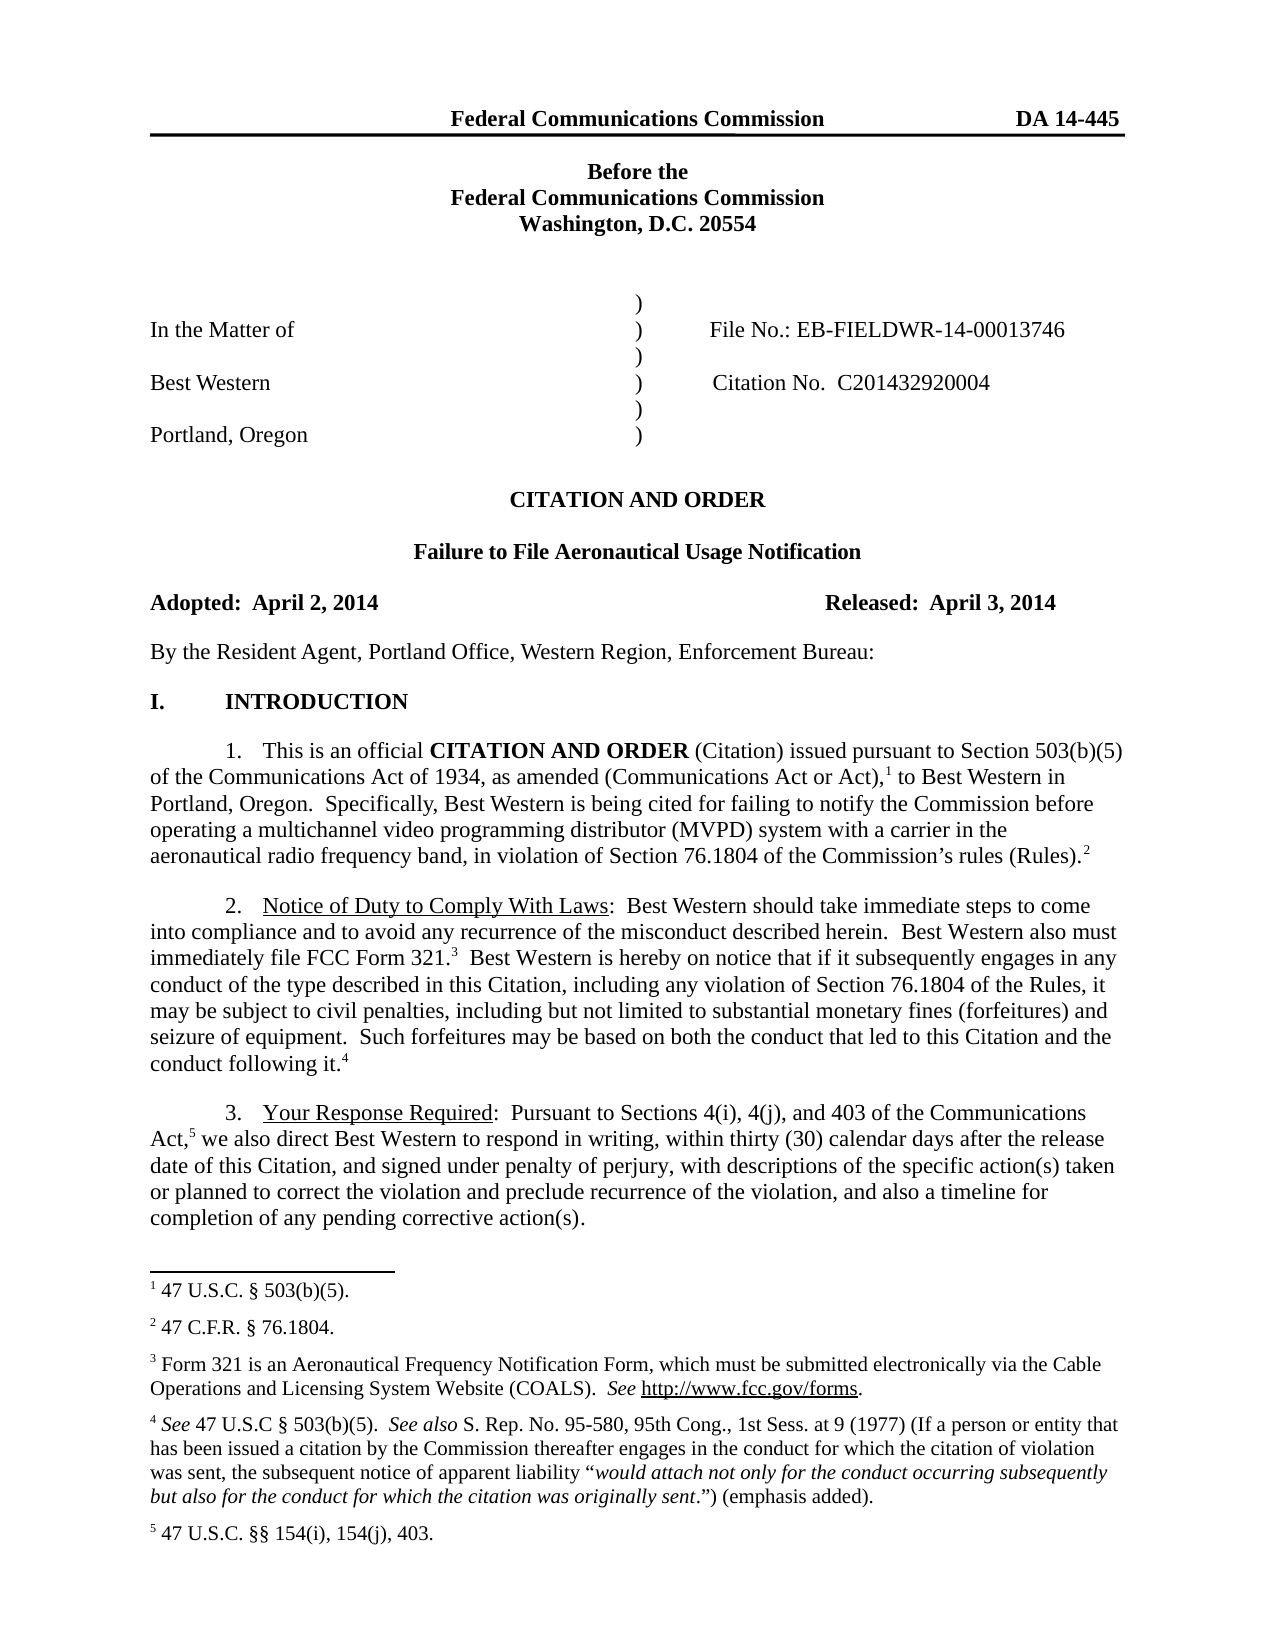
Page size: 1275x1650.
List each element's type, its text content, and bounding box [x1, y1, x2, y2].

text Federal Communications Commission [150, 184, 1125, 210]
table_header In the Matter of Best Western Portland, Oregon [139, 290, 624, 474]
table_header ) ) ) ) ) ) [624, 290, 698, 474]
text Your Response Required: Pursuant to Sections 4(i), 4(j), and 403 of the Communications Act, we also direct Best Western to respond in writing, within thirty (30) calendar days after the release date of this Citation, and signed under penalty of perjury, with descriptions of the specific action(s) taken or planned to correct the violation and preclude recurrence of the violation, and also a timeline for completion of any pending corrective action(s). [150, 1099, 1125, 1231]
text Failure to File Aeronautical Usage Notification [150, 538, 1125, 564]
text Notice of Duty to Comply With Laws: Best Western should take immediate steps to come into compliance and to avoid any recurrence of the misconduct described herein. Best Western also must immediately file FCC Form 321. Best Western is hereby on notice that if it subsequently engages in any conduct of the type described in this Citation, including any violation of Section 76.1804 of the Rules, it may be subject to civil penalties, including but not limited to substantial monetary fines (forfeitures) and seizure of equipment. Such forfeitures may be based on both the conduct that led to this Citation and the conduct following it. [150, 892, 1125, 1076]
text CITATION AND ORDER [150, 486, 1125, 513]
text This is an official CITATION AND ORDER (Citation) issued pursuant to Section 503(b)(5) of the Communications Act of 1934, as amended (Communications Act or Act), to Best Western in Portland, Oregon. Specifically, Best Western is being cited for failing to notify the Commission before operating a multichannel video programming distributor (MVPD) system with a carrier in the aeronautical radio frequency band, in violation of Section 76.1804 of the Commission’s rules (Rules). [150, 737, 1125, 869]
text Before the [150, 158, 1125, 184]
text By the Resident Agent, Portland Office, Western Region, Enforcement Bureau: [150, 638, 1125, 665]
text Adopted: April 2, 2014 Released: April 3, 2014 [150, 589, 1125, 616]
table_header File No.: EB-FIELDWR-14-00013746 Citation No. C201432920004 [698, 290, 1135, 474]
subtitle INTRODUCTION [150, 688, 1125, 714]
